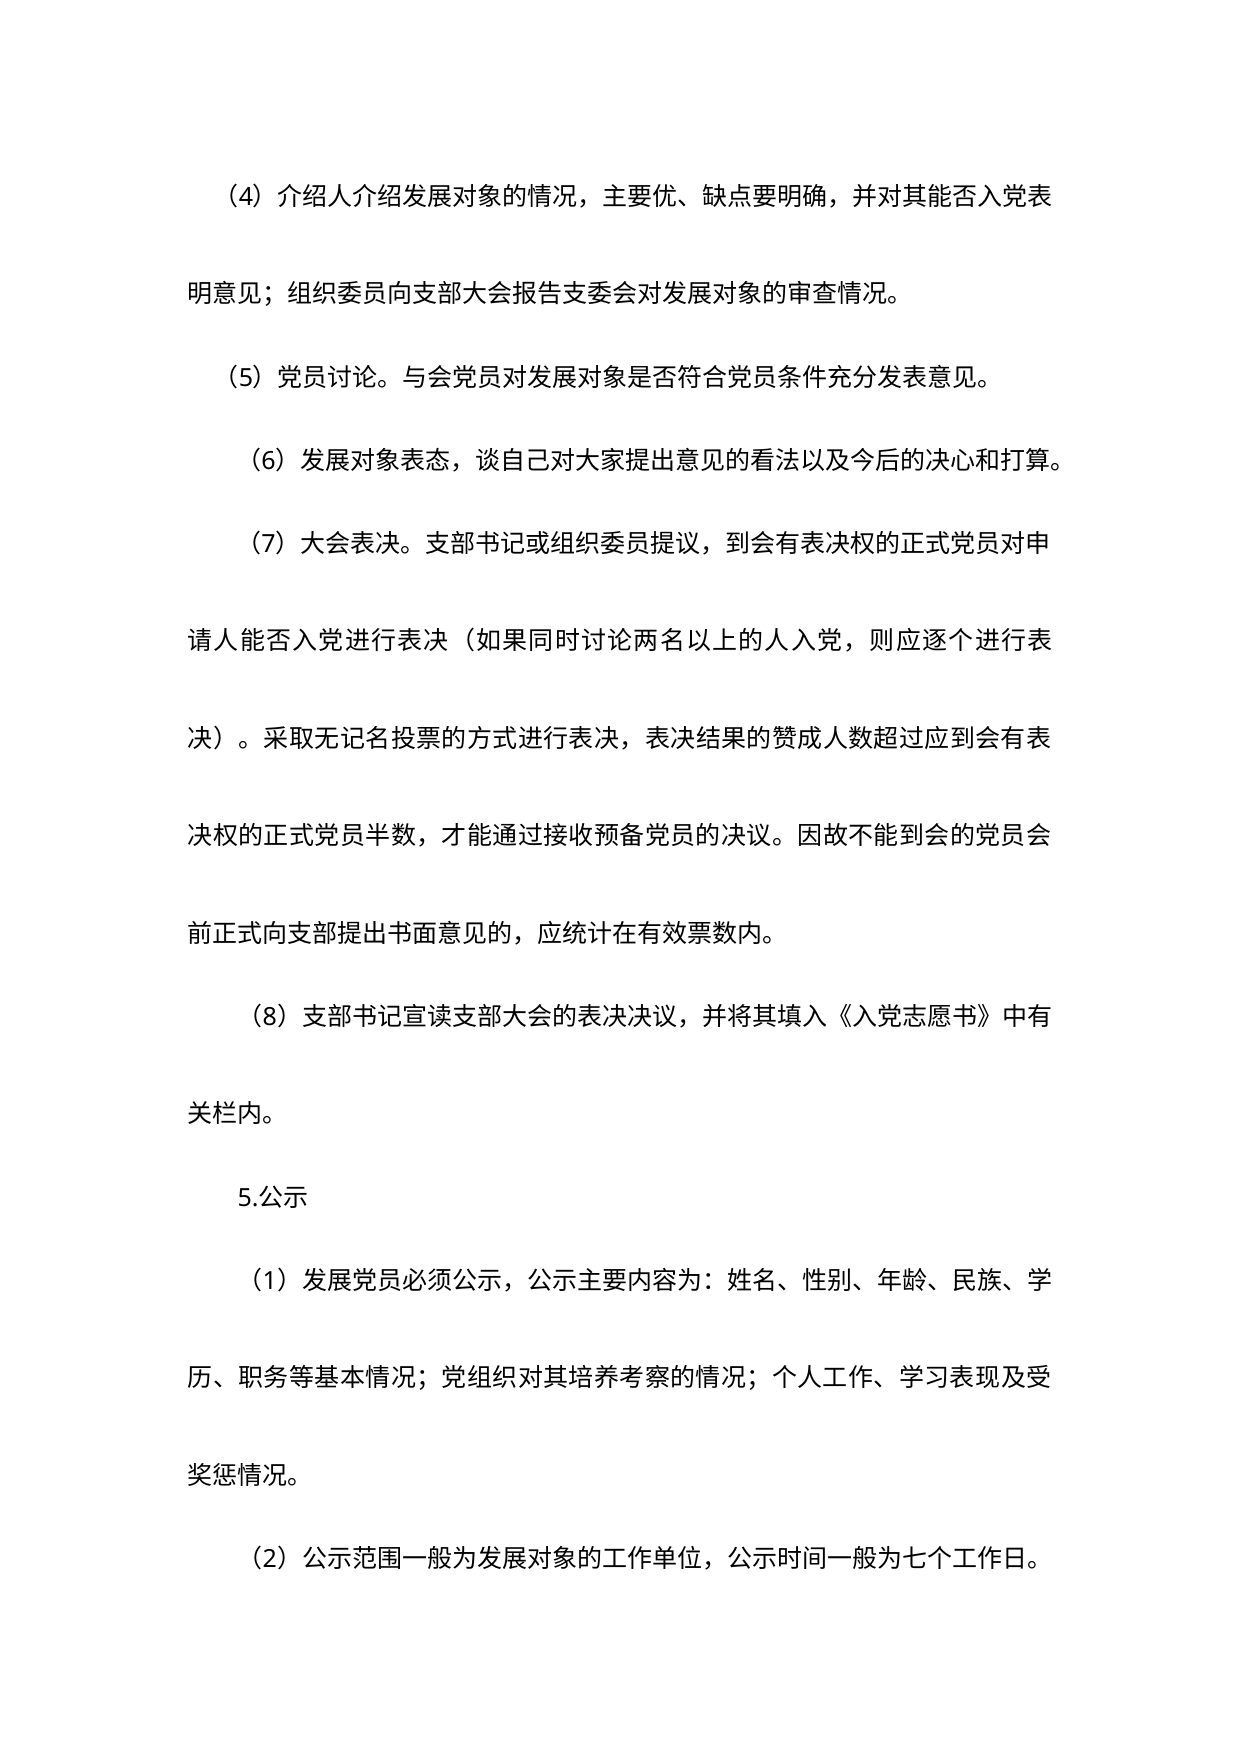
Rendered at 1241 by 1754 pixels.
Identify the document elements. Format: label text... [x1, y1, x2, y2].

text （4）介绍人介绍发展对象的情况，主要优、缺点要明确，并对其能否入党表明意见；组织委员向支部大会报告支委会对发展对象的审查情况。 [187, 162, 1053, 324]
text 5.公示 [187, 1163, 1058, 1228]
text （5）党员讨论。与会党员对发展对象是否符合党员条件充分发表意见。 [187, 343, 1053, 408]
text （8）支部书记宣读支部大会的表决决议，并将其填入《入党志愿书》中有关栏内。 [187, 982, 1053, 1144]
text （2）公示范围一般为发展对象的工作单位，公示时间一般为七个工作日。 [187, 1524, 1053, 1589]
text （1）发展党员必须公示，公示主要内容为：姓名、性别、年龄、民族、学历、职务等基本情况；党组织对其培养考察的情况；个人工作、学习表现及受奖惩情况。 [187, 1246, 1053, 1506]
text （7）大会表决。支部书记或组织委员提议，到会有表决权的正式党员对申请人能否入党进行表决（如果同时讨论两名以上的人入党，则应逐个进行表决）。采取无记名投票的方式进行表决，表决结果的赞成人数超过应到会有表决权的正式党员半数，才能通过接收预备党员的决议。因故不能到会的党员会前正式向支部提出书面意见的，应统计在有效票数内。 [187, 509, 1053, 964]
text （6）发展对象表态，谈自己对大家提出意见的看法以及今后的决心和打算。 [187, 426, 1053, 491]
